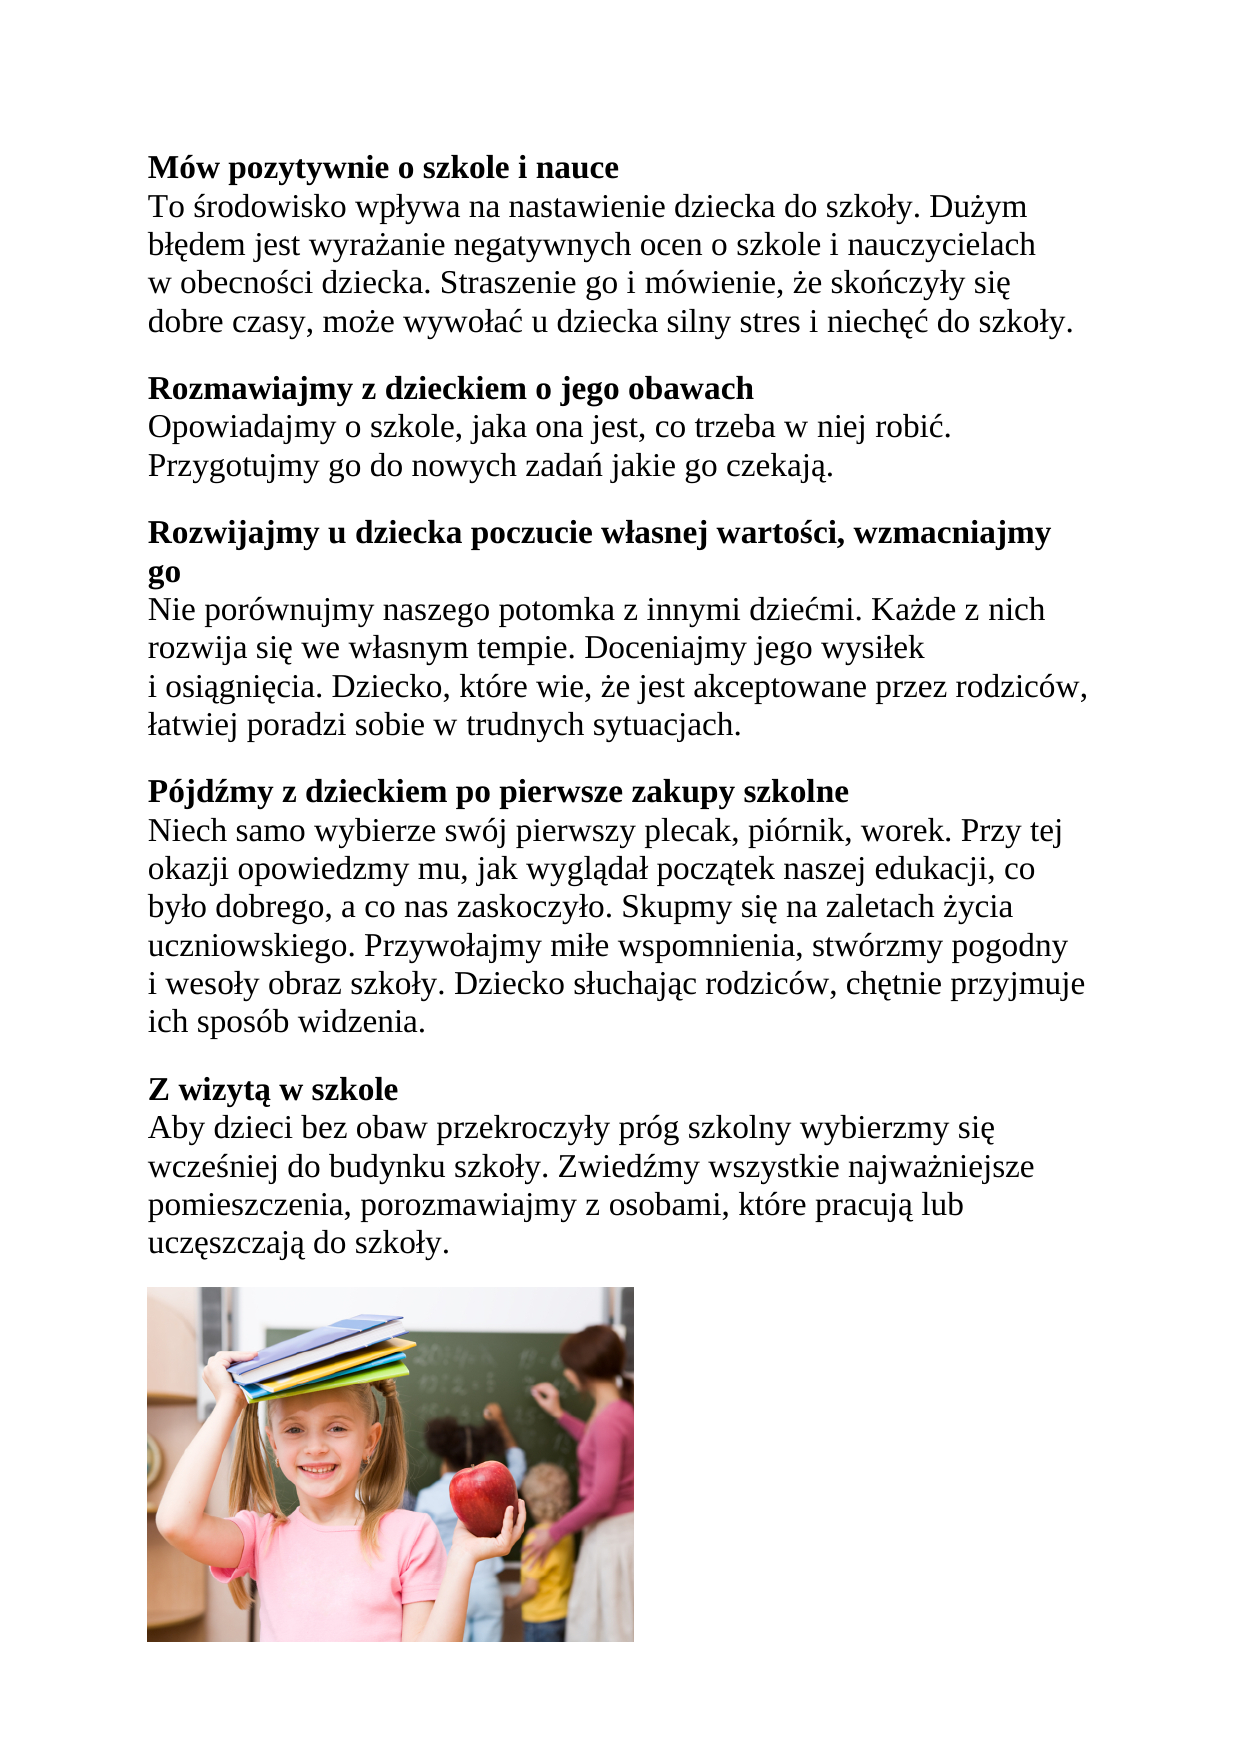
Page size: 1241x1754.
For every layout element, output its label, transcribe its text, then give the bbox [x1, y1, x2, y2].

text Mów pozytywnie o szkole i nauce To środowisko wpływa na nastawienie dziecka do szkoły. Dużym błędem jest wyrażanie negatywnych ocen o szkole i nauczycielach w obecności dziecka. Straszenie go i mówienie, że skończyły się dobre czasy, może wywołać u dziecka silny stres i niechęć do szkoły. [148, 148, 1093, 339]
text Pójdźmy z dzieckiem po pierwsze zakupy szkolne Niech samo wybierze swój pierwszy plecak, piórnik, worek. Przy tej okazji opowiedzmy mu, jak wyglądał początek naszej edukacji, co było dobrego, a co nas zaskoczyło. Skupmy się na zaletach życia uczniowskiego. Przywołajmy miłe wspomnienia, stwórzmy pogodny i wesoły obraz szkoły. Dziecko słuchając rodziców, chętnie przyjmuje ich sposób widzenia. [148, 772, 1093, 1040]
text Rozmawiajmy z dzieckiem o jego obawach Opowiadajmy o szkole, jaka ona jest, co trzeba w niej robić. Przygotujmy go do nowych zadań jakie go czekają. [148, 368, 1093, 483]
picture [147, 1287, 634, 1642]
text Rozwijajmy u dziecka poczucie własnej wartości, wzmacniajmy go Nie porównujmy naszego potomka z innymi dziećmi. Każde z nich rozwija się we własnym tempie. Doceniajmy jego wysiłek i osiągnięcia. Dziecko, które wie, że jest akceptowane przez rodziców, łatwiej poradzi sobie w trudnych sytuacjach. [148, 513, 1093, 743]
text Z wizytą w szkole Aby dzieci bez obaw przekroczyły próg szkolny wybierzmy się wcześniej do budynku szkoły. Zwiedźmy wszystkie najważniejsze pomieszczenia, porozmawiajmy z osobami, które pracują lub uczęszczają do szkoły. [148, 1069, 1093, 1261]
